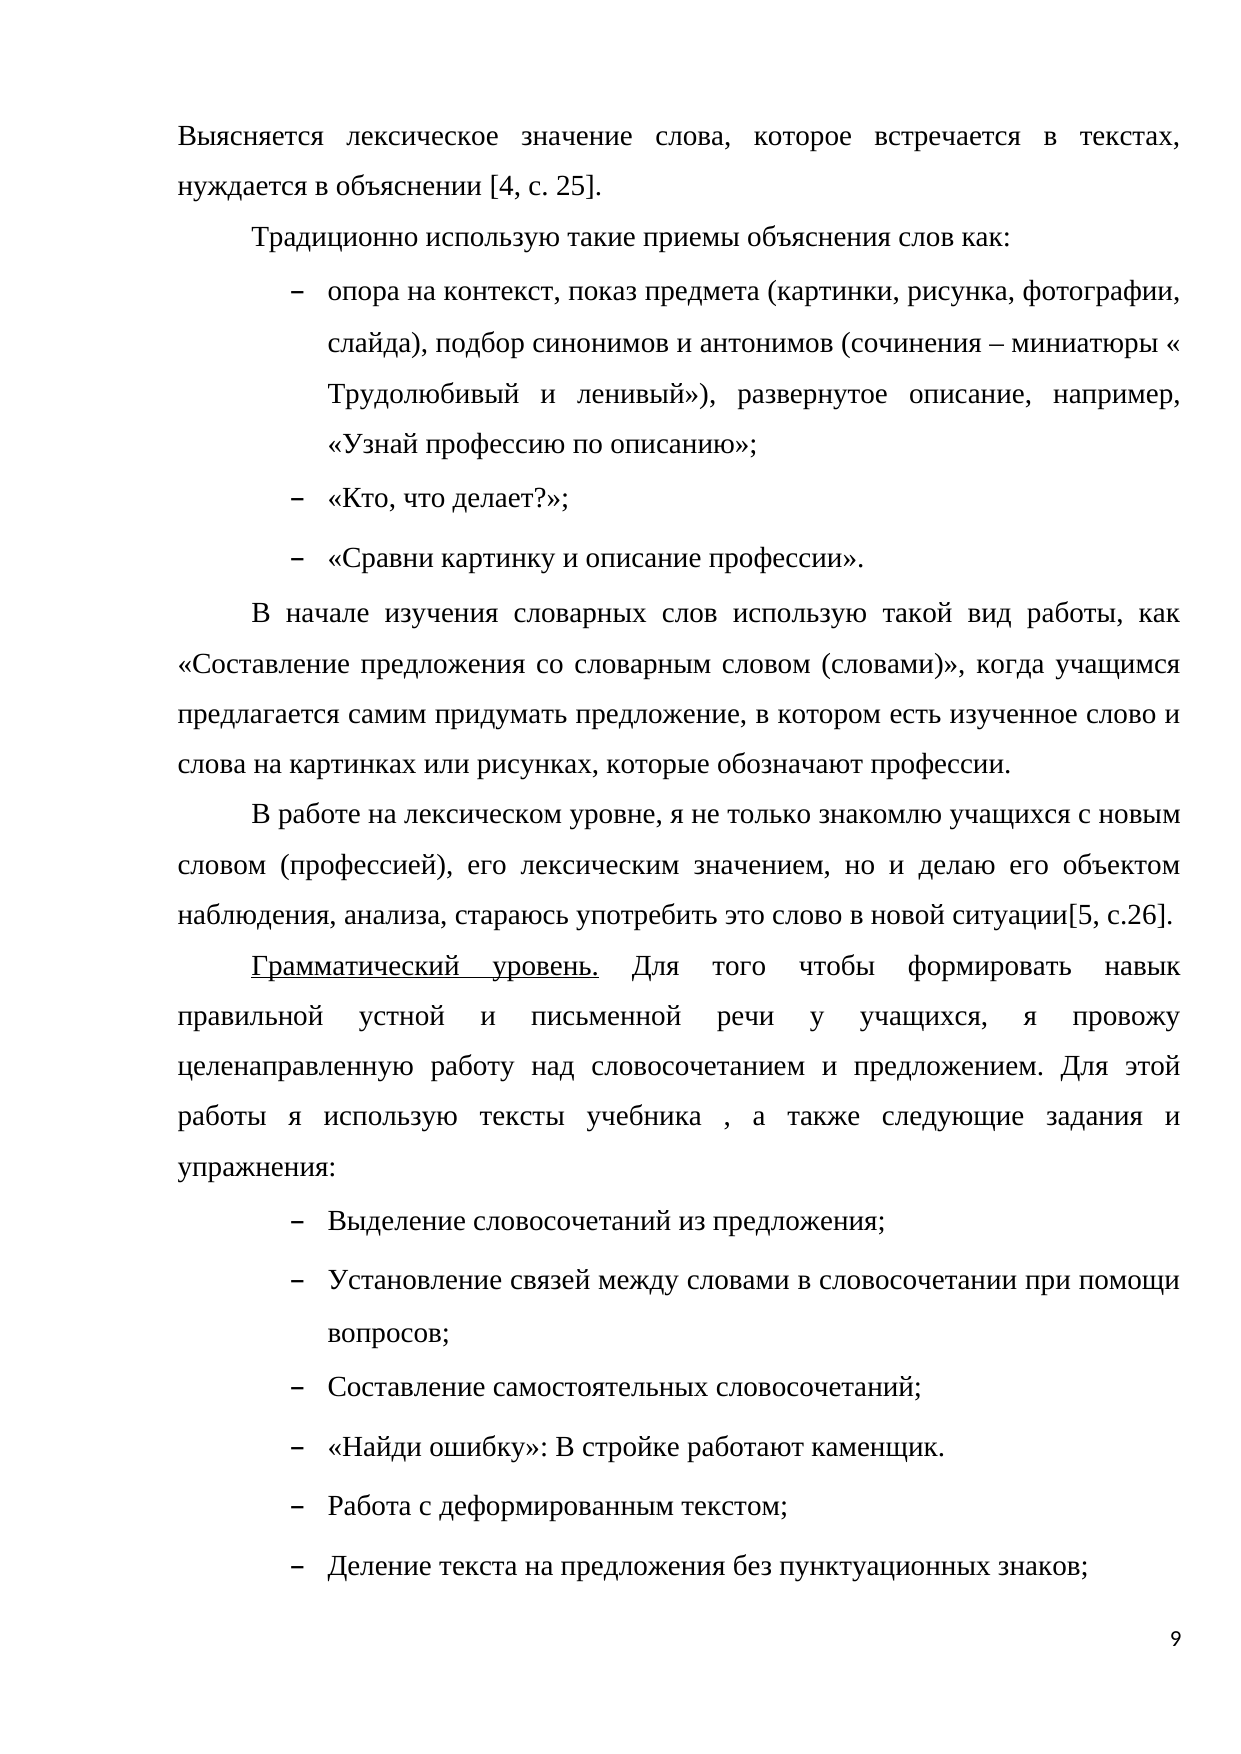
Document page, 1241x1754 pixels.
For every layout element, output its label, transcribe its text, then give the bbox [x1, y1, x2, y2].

list «Кто, что делает?»; [290, 476, 1181, 516]
list Работа с деформированным текстом; [290, 1484, 1181, 1524]
list Составление самостоятельных словосочетаний; [290, 1365, 1181, 1405]
list «Найди ошибку»: В стройке работают каменщик. [290, 1425, 1181, 1464]
text Грамматический уровень. Для того чтобы формировать навык правильной устной и письменной речи у учащихся, я провожу целенаправленную работу над словосочетанием и предложением. Для этой работы я использую тексты учебника , а также следующие задания и упражнения: [177, 948, 1181, 1182]
list «Сравни картинку и описание профессии». [290, 536, 1181, 576]
text В начале изучения словарных слов использую такой вид работы, как «Составление предложения со словарным словом (словами)», когда учащимся предлагается самим придумать предложение, в котором есть изученное слово и слова на картинках или рисунках, которые обозначают профессии. [177, 595, 1181, 780]
list Выделение словосочетаний из предложения; [290, 1199, 1181, 1239]
text В работе на лексическом уровне, я не только знакомлю учащихся с новым словом (профессией), его лексическим значением, но и делаю его объектом наблюдения, анализа, стараюсь употребить это слово в новой ситуации[5, c.26]. [177, 797, 1181, 931]
list Деление текста на предложения без пунктуационных знаков; [290, 1544, 1181, 1583]
text Традиционно использую такие приемы объяснения слов как: [177, 219, 1181, 252]
list Установление связей между словами в словосочетании при помощи вопросов; [290, 1259, 1181, 1349]
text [177, 118, 1181, 202]
list опора на контекст, показ предмета (картинки, рисунка, фотографии, слайда), подбор синонимов и антонимов (сочинения – миниатюры « Трудолюбивый и ленивый»), развернутое описание, например, «Узнай профессию по описанию»; [290, 269, 1181, 460]
